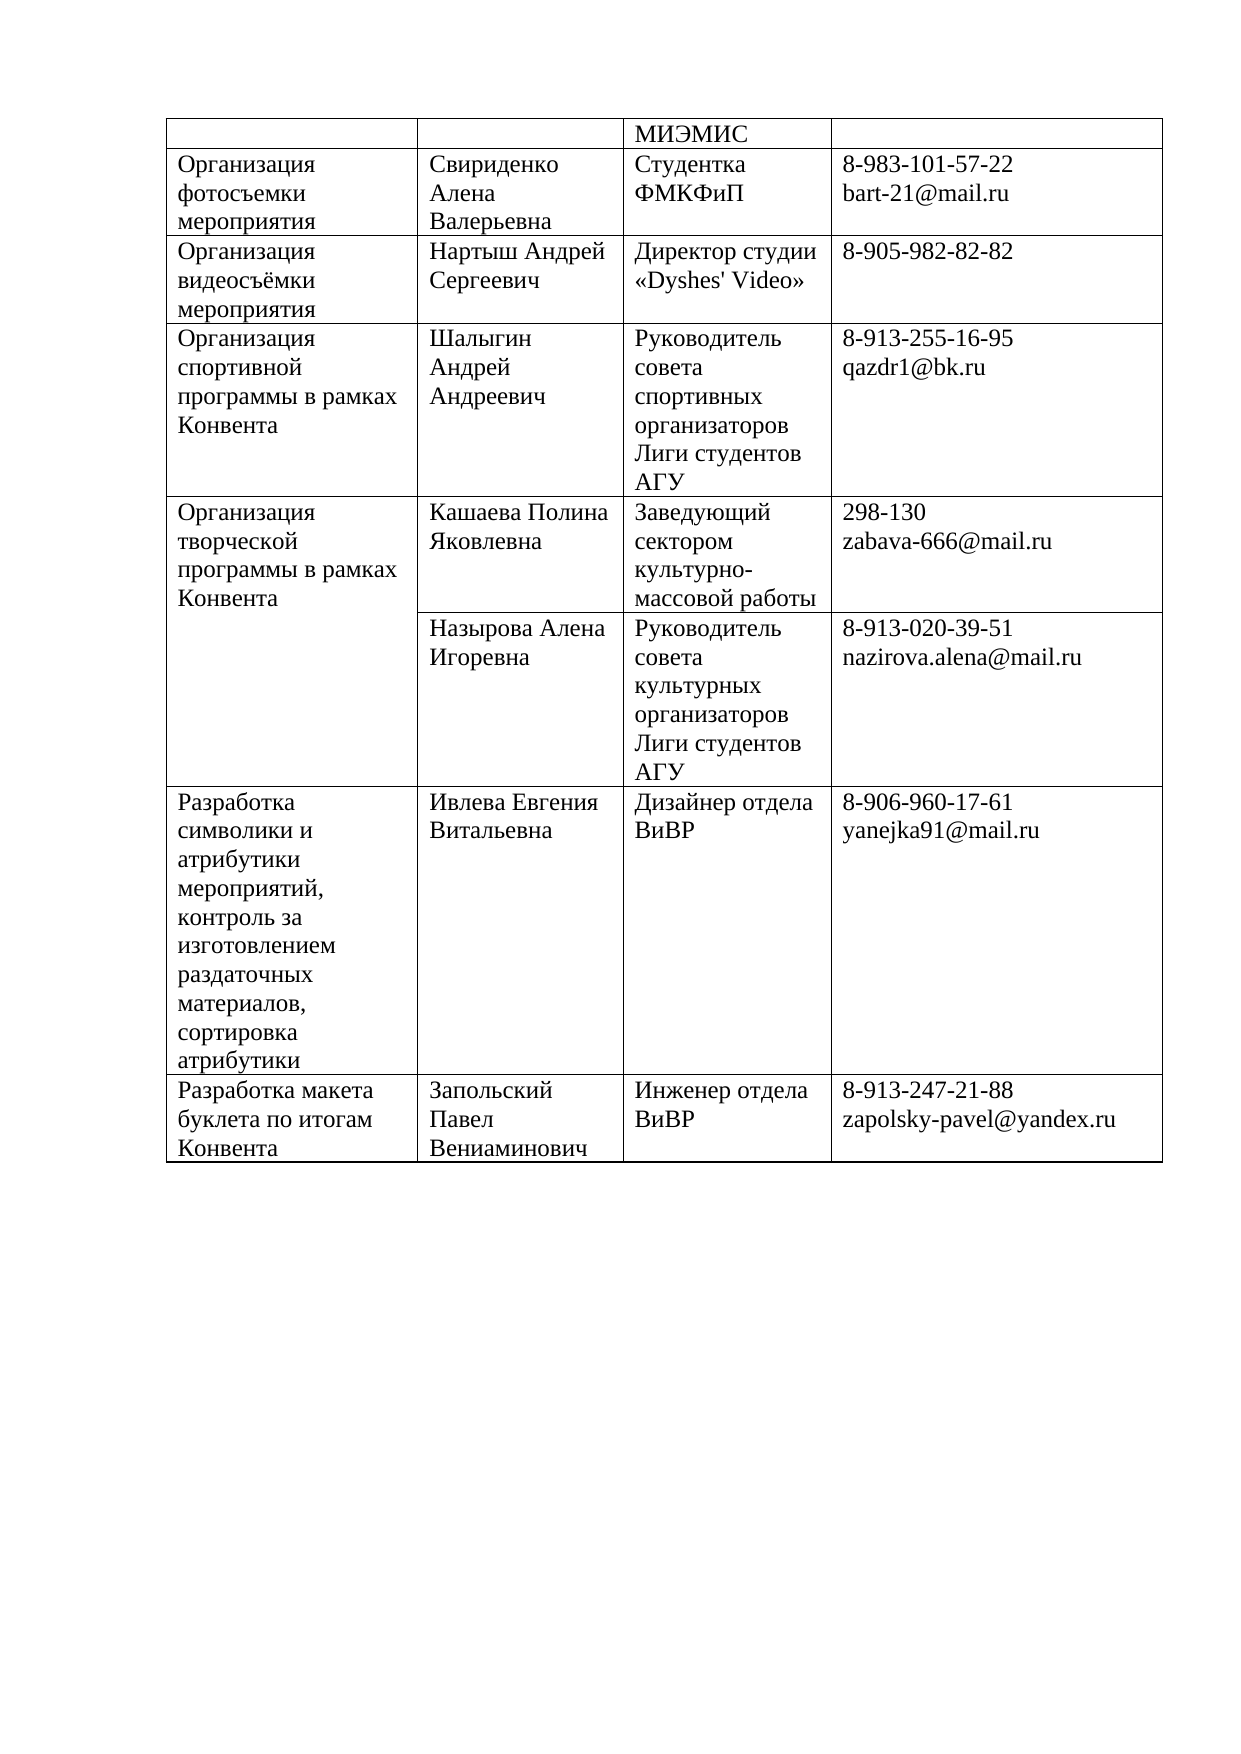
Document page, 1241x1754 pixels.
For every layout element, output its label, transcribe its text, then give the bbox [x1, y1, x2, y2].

table_cell 8-906-960-17-61 yanejka91@mail.ru [832, 787, 1162, 1074]
table_cell 8-913-020-39-51 nazirova.alena@mail.ru [832, 613, 1162, 786]
table_cell Руководитель совета спортивных организаторов Лиги студентов АГУ [624, 324, 831, 496]
table_cell Ивлева Евгения Витальевна [418, 787, 623, 1074]
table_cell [418, 119, 623, 148]
table_cell Назырова Алена Игоревна [418, 613, 623, 786]
table_cell Дизайнер отдела ВиВР [624, 787, 831, 1074]
table_cell Организация спортивной программы в рамках Конвента [167, 324, 417, 496]
table_cell Организация видеосъёмки мероприятия [167, 236, 417, 322]
table_cell 8-905-982-82-82 [832, 236, 1162, 322]
table_cell Организация творческой программы в рамках Конвента [167, 497, 417, 786]
table_cell 8-983-101-57-22 bart-21@mail.ru [832, 149, 1162, 235]
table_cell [167, 119, 417, 148]
table_cell Кашаева Полина Яковлевна [418, 497, 623, 612]
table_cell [624, 119, 831, 148]
table_cell Директор студии «Dyshes' Video» [624, 236, 831, 322]
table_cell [832, 119, 1162, 148]
table_cell Шалыгин Андрей Андреевич [418, 324, 623, 496]
table_cell Организация фотосъемки мероприятия [167, 149, 417, 235]
table_cell Разработка символики и атрибутики мероприятий, контроль за изготовлением раздаточных материалов, сортировка атрибутики [167, 787, 417, 1074]
table_cell Нартыш Андрей Сергеевич [418, 236, 623, 322]
table_cell 8-913-247-21-88 zapolsky-pavel@yandex.ru [832, 1075, 1162, 1161]
table_cell Свириденко Алена Валерьевна [418, 149, 623, 235]
table_cell 8-913-255-16-95 qazdr1@bk.ru [832, 324, 1162, 496]
table_cell Студентка ФМКФиП [624, 149, 831, 235]
table_cell 298-130 zabava-666@mail.ru [832, 497, 1162, 612]
table_cell Разработка макета буклета по итогам Конвента [167, 1075, 417, 1161]
table_cell Запольский Павел Вениаминович [418, 1075, 623, 1161]
table_cell Руководитель совета культурных организаторов Лиги студентов АГУ [624, 613, 831, 786]
table_cell Инженер отдела ВиВР [624, 1075, 831, 1161]
table_cell Заведующий сектором культурно-массовой работы [624, 497, 831, 612]
